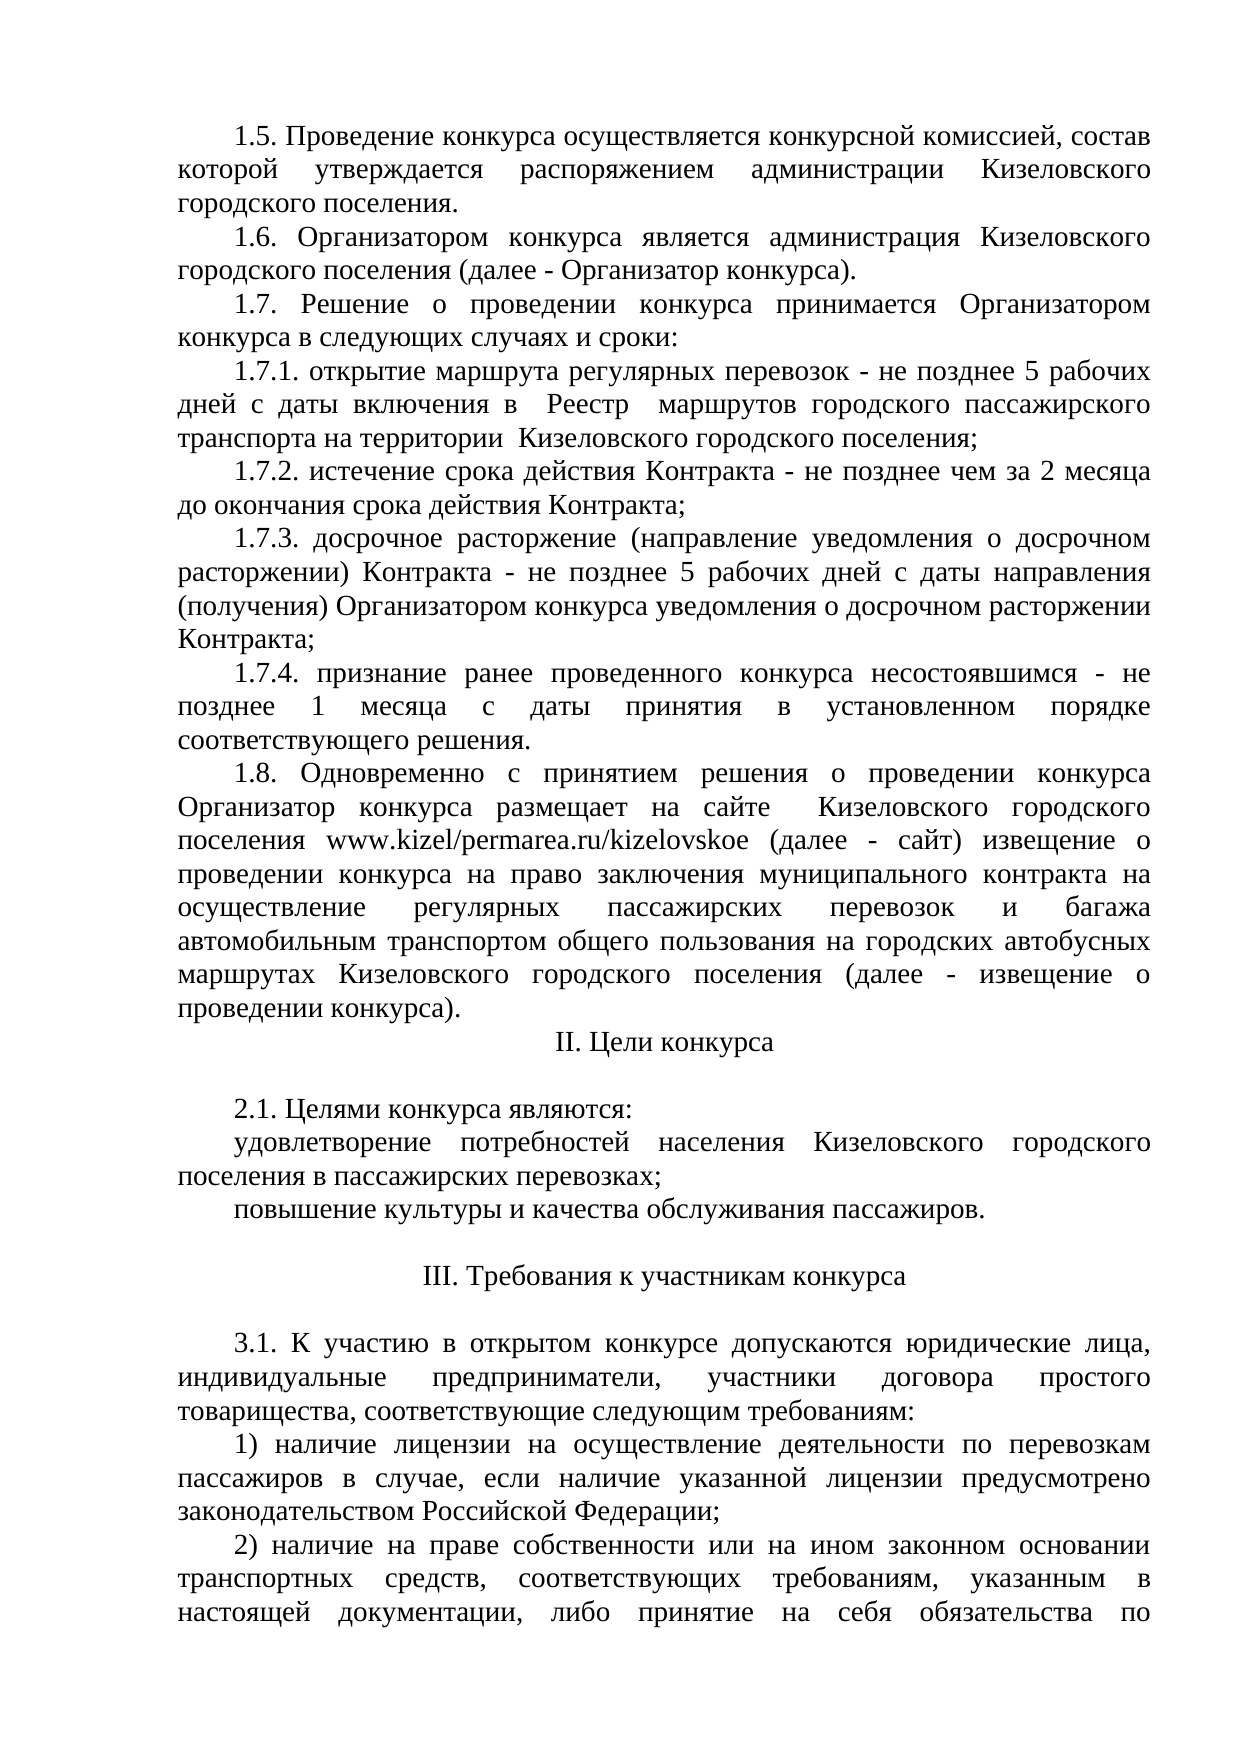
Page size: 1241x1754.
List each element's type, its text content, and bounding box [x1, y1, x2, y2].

text 1) наличие лицензии на осуществление деятельности по перевозкам пассажиров в случае, если наличие указанной лицензии предусмотрено законодательством Российской Федерации; [177, 1426, 1152, 1527]
text 1.7. Решение о проведении конкурса принимается Организатором конкурса в следующих случаях и сроки: [177, 286, 1152, 353]
text II. Цели конкурса [177, 1024, 1152, 1057]
text 1.7.2. истечение срока действия Контракта - не позднее чем за 2 месяца до окончания срока действия Контракта; [177, 453, 1152, 521]
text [177, 1527, 1152, 1627]
text 1.7.1. открытие маршрута регулярных перевозок - не позднее 5 рабочих дней с даты включения в Реестр маршрутов городского пассажирского транспорта на территории Кизеловского городского поселения; [177, 353, 1152, 453]
text 1.7.3. досрочное расторжение (направление уведомления о досрочном расторжении) Контракта - не позднее 5 рабочих дней с даты направления (получения) Организатором конкурса уведомления о досрочном расторжении Контракта; [177, 521, 1152, 655]
text повышение культуры и качества обслуживания пассажиров. [177, 1191, 1152, 1225]
text 1.5. Проведение конкурса осуществляется конкурсной комиссией, состав которой утверждается распоряжением администрации Кизеловского городского поселения. [177, 118, 1152, 219]
text 2.1. Целями конкурса являются: [177, 1091, 1152, 1124]
text 1.8. Одновременно с принятием решения о проведении конкурса Организатор конкурса размещает на сайте Кизеловского городского поселения www.kizel/permarea.ru/kizelovskoe (далее - сайт) извещение о проведении конкурса на право заключения муниципального контракта на осуществление регулярных пассажирских перевозок и багажа автомобильным транспортом общего пользования на городских автобусных маршрутах Кизеловского городского поселения (далее - извещение о проведении конкурса). [177, 755, 1152, 1024]
text удовлетворение потребностей населения Кизеловского городского поселения в пассажирских перевозках; [177, 1124, 1152, 1191]
text 1.6. Организатором конкурса является администрация Кизеловского городского поселения (далее - Организатор конкурса). [177, 219, 1152, 286]
text 1.7.4. признание ранее проведенного конкурса несостоявшимся - не позднее 1 месяца с даты принятия в установленном порядке соответствующего решения. [177, 655, 1152, 755]
text 3.1. К участию в открытом конкурсе допускаются юридические лица, индивидуальные предприниматели, участники договора простого товарищества, соответствующие следующим требованиям: [177, 1326, 1152, 1426]
text III. Требования к участникам конкурса [177, 1258, 1152, 1292]
